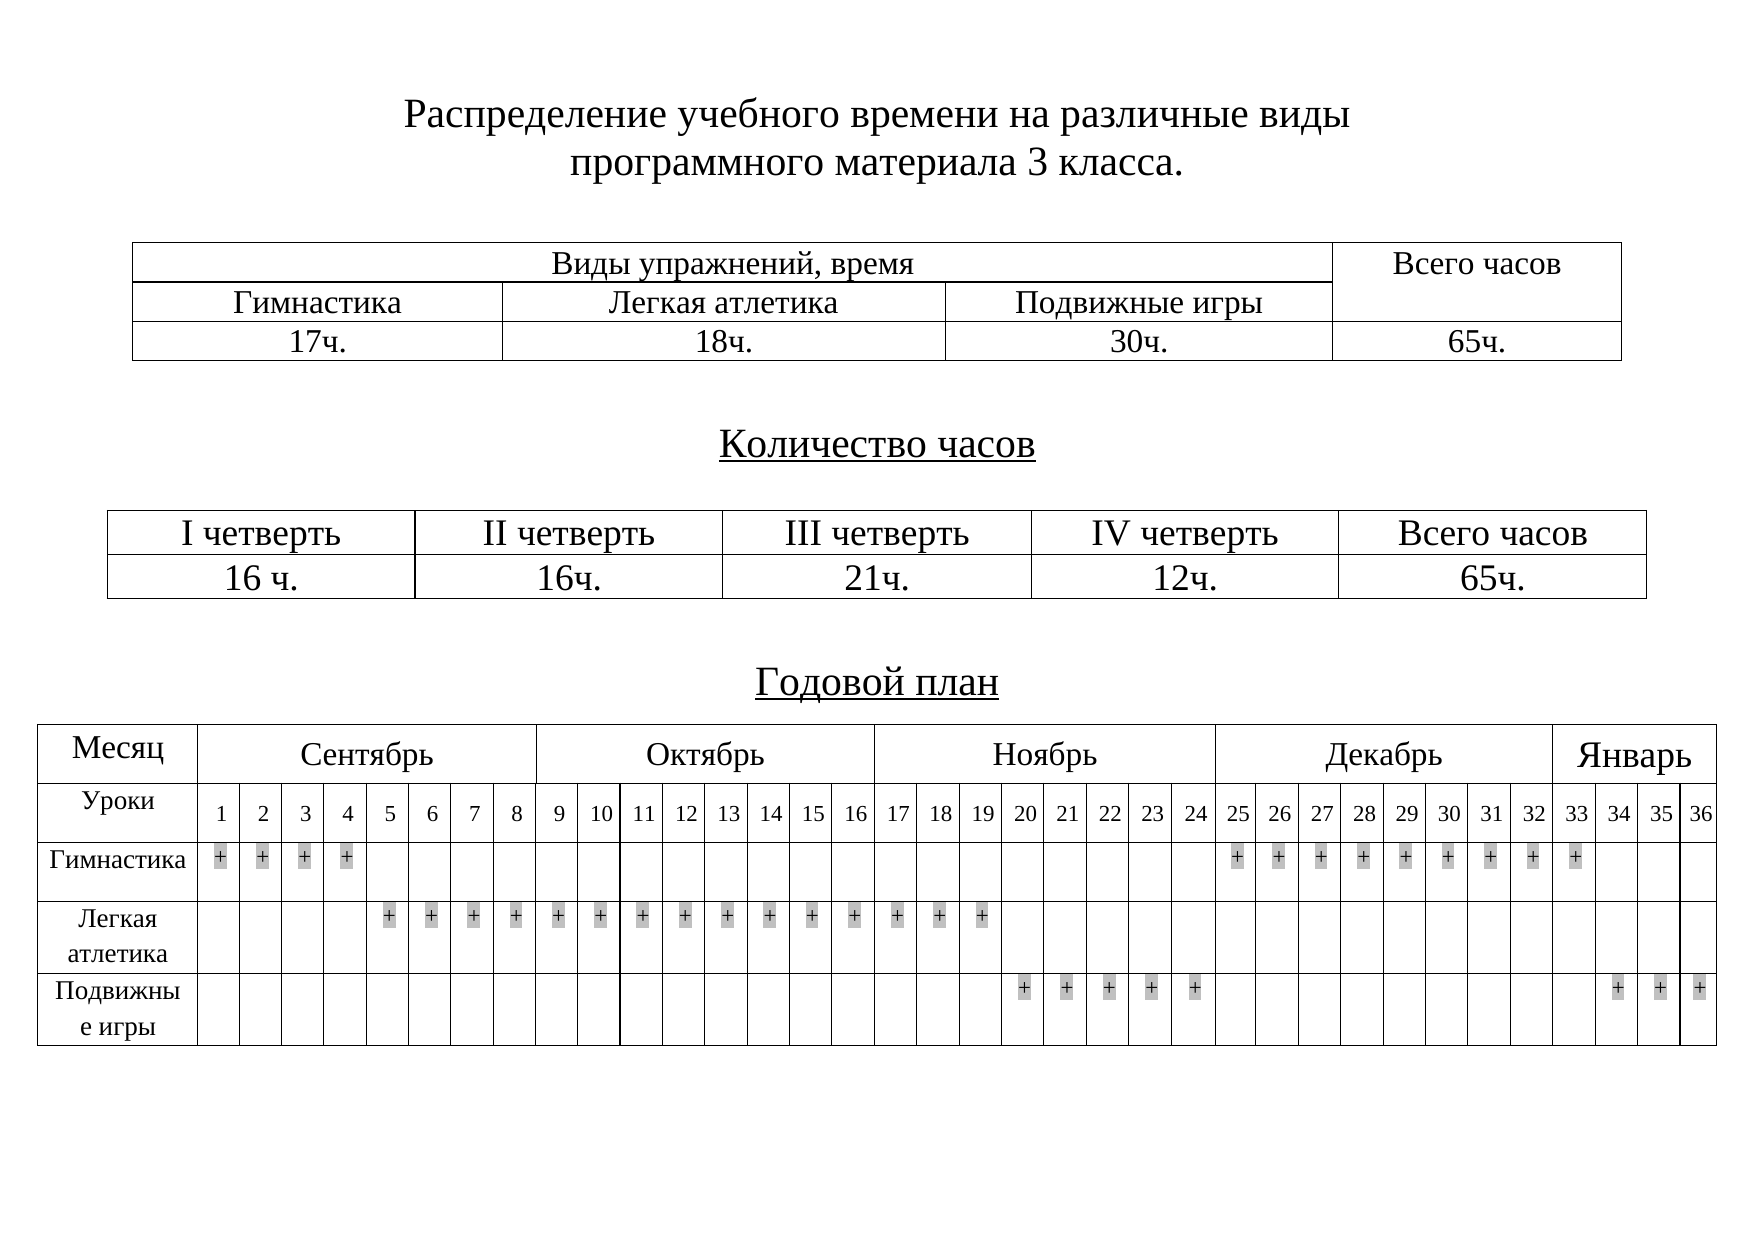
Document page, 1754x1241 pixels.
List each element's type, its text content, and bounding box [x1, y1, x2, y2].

table_cell [621, 843, 662, 901]
table_cell [1129, 843, 1171, 901]
table_cell + [1384, 843, 1425, 901]
text Распределение учебного времени на различные виды [118, 89, 1636, 137]
table_cell [536, 974, 577, 1045]
table_cell + [1256, 843, 1298, 901]
table_cell [198, 902, 239, 973]
table_cell [1002, 902, 1043, 973]
table_cell + [621, 902, 662, 973]
table_cell + [451, 902, 493, 973]
table_cell 21 [1044, 784, 1086, 842]
table_cell [875, 843, 916, 901]
table_cell + [1129, 974, 1171, 1045]
table_cell 6 [409, 784, 450, 842]
table_cell [705, 843, 747, 901]
table_cell [1341, 902, 1383, 973]
table_cell 16 [832, 784, 874, 842]
table_cell [1511, 974, 1552, 1045]
table_cell Гимнастика [38, 843, 197, 901]
table_cell [578, 843, 619, 901]
table_header Январь [1553, 725, 1716, 783]
table_cell [1002, 843, 1043, 901]
table_cell [748, 843, 789, 901]
table_cell 21ч. [723, 555, 1031, 598]
table_cell 19 [960, 784, 1001, 842]
table_cell [960, 843, 1001, 901]
table_cell [1468, 974, 1510, 1045]
table_cell + [367, 902, 408, 973]
table_cell [1553, 974, 1595, 1045]
table_cell [1087, 843, 1128, 901]
table_cell + [578, 902, 619, 973]
table_cell [1087, 902, 1128, 973]
table_cell + [917, 902, 959, 973]
table_cell 17 [875, 784, 916, 842]
table_cell 27 [1299, 784, 1340, 842]
table_cell 2 [240, 784, 281, 842]
table_cell + [536, 902, 577, 973]
table_cell + [1511, 843, 1552, 901]
table_cell [1129, 902, 1171, 973]
table_cell 32 [1511, 784, 1552, 842]
table_cell 65ч. [1339, 555, 1646, 598]
table_cell 12 [663, 784, 704, 842]
table_cell 3 [282, 784, 323, 842]
table_cell + [1087, 974, 1128, 1045]
table_cell [621, 974, 662, 1045]
table_cell + [1638, 974, 1679, 1045]
table_cell [790, 974, 831, 1045]
table_cell + [409, 902, 450, 973]
table_cell [832, 843, 874, 901]
text программного материала 3 класса. [118, 137, 1636, 184]
table_header IV четверть [1032, 511, 1338, 554]
table_cell [705, 974, 747, 1045]
table_cell 5 [367, 784, 408, 842]
text Годовой план [118, 657, 1636, 704]
table_cell + [705, 902, 747, 973]
table_cell + [1553, 843, 1595, 901]
table_cell Подвижные игры [946, 283, 1332, 321]
table_cell [409, 843, 450, 901]
table_cell [494, 974, 535, 1045]
table_cell 15 [790, 784, 831, 842]
table_cell [494, 843, 535, 901]
table_cell [282, 974, 323, 1045]
table_cell [1596, 843, 1637, 901]
table_cell + [1426, 843, 1467, 901]
table_cell Подвижные игры [38, 974, 197, 1045]
table_cell + [1299, 843, 1340, 901]
table_cell + [494, 902, 535, 973]
table_cell + [1341, 843, 1383, 901]
table_cell 28 [1341, 784, 1383, 842]
table_cell + [1002, 974, 1043, 1045]
table_cell 24 [1172, 784, 1215, 842]
table_cell 16ч. [416, 555, 722, 598]
table_cell [240, 974, 281, 1045]
table_cell [1468, 902, 1510, 973]
table_cell [1553, 902, 1595, 973]
table_cell [409, 974, 450, 1045]
table_header Месяц [38, 725, 197, 783]
table_cell [1681, 843, 1716, 901]
table_cell [451, 974, 493, 1045]
table_cell [1596, 902, 1637, 973]
table_cell + [240, 843, 281, 901]
table_cell 65ч. [1333, 322, 1621, 360]
table_header Сентябрь [198, 725, 536, 783]
table_header Декабрь [1216, 725, 1552, 783]
table_header Ноябрь [875, 725, 1215, 783]
table_cell [960, 974, 1001, 1045]
table_cell [367, 974, 408, 1045]
table_cell 13 [705, 784, 747, 842]
table_cell 34 [1596, 784, 1637, 842]
table_cell + [1681, 974, 1716, 1045]
table_cell 14 [748, 784, 789, 842]
table_cell [1216, 902, 1255, 973]
table_header I четверть [108, 511, 414, 554]
table_cell + [875, 902, 916, 973]
table_cell 30ч. [946, 322, 1332, 360]
table_cell + [832, 902, 874, 973]
table_cell + [198, 843, 239, 901]
table_cell + [282, 843, 323, 901]
table_cell 10 [578, 784, 619, 842]
table_cell 7 [451, 784, 493, 842]
table_cell + [1044, 974, 1086, 1045]
table_cell + [960, 902, 1001, 973]
table_cell 12ч. [1032, 555, 1338, 598]
table_cell + [663, 902, 704, 973]
table_cell [790, 843, 831, 901]
table_cell [240, 902, 281, 973]
table_cell [663, 843, 704, 901]
table_cell [1044, 843, 1086, 901]
table_header Октябрь [537, 725, 874, 783]
table_cell [324, 974, 366, 1045]
table_cell 36 [1681, 784, 1716, 842]
table_cell [578, 974, 619, 1045]
table_header III четверть [723, 511, 1031, 554]
table_cell 33 [1553, 784, 1595, 842]
table_cell + [1216, 843, 1255, 901]
table_cell 18 [917, 784, 959, 842]
table_cell 30 [1426, 784, 1467, 842]
table_cell [451, 843, 493, 901]
table_cell 20 [1002, 784, 1043, 842]
table_cell 18ч. [503, 322, 945, 360]
table_cell [1384, 902, 1425, 973]
table_cell [663, 974, 704, 1045]
table_cell 11 [621, 784, 662, 842]
table_cell 16 ч. [108, 555, 414, 598]
table_cell [282, 902, 323, 973]
table_cell [324, 902, 366, 973]
table_cell 8 [494, 784, 535, 842]
table_cell Легкая атлетика [503, 283, 945, 321]
table_cell + [1468, 843, 1510, 901]
table_cell [1299, 974, 1340, 1045]
table_cell 35 [1638, 784, 1679, 842]
table_cell [917, 974, 959, 1045]
text Количество часов [118, 419, 1636, 467]
table_header II четверть [416, 511, 722, 554]
table_cell 26 [1256, 784, 1298, 842]
table_cell [917, 843, 959, 901]
table_cell 29 [1384, 784, 1425, 842]
table_cell [367, 843, 408, 901]
table_cell 4 [324, 784, 366, 842]
table_cell [1044, 902, 1086, 973]
table_cell Уроки [38, 784, 197, 842]
table_cell [1256, 974, 1298, 1045]
table_cell [1426, 974, 1467, 1045]
table_cell [536, 843, 577, 901]
table_cell 22 [1087, 784, 1128, 842]
table_cell [1216, 974, 1255, 1045]
table_cell [875, 974, 916, 1045]
table_header Виды упражнений, время [133, 243, 1332, 281]
table_cell [1426, 902, 1467, 973]
table_cell [1681, 902, 1716, 973]
table_cell [1638, 902, 1679, 973]
table_cell 31 [1468, 784, 1510, 842]
table_cell [198, 974, 239, 1045]
table_cell Гимнастика [133, 283, 502, 321]
table_header Всего часов [1333, 243, 1621, 321]
table_cell 1 [198, 784, 239, 842]
table_cell [1256, 902, 1298, 973]
table_cell + [748, 902, 789, 973]
table_cell [1341, 974, 1383, 1045]
table_cell 23 [1129, 784, 1171, 842]
table_cell 9 [536, 784, 577, 842]
table_cell [1638, 843, 1679, 901]
table_header Всего часов [1339, 511, 1646, 554]
table_cell + [1596, 974, 1637, 1045]
table_cell [1172, 843, 1215, 901]
table_cell + [1172, 974, 1215, 1045]
table_cell [1172, 902, 1215, 973]
table_cell [748, 974, 789, 1045]
table_cell 17ч. [133, 322, 502, 360]
table_cell [832, 974, 874, 1045]
table_cell + [790, 902, 831, 973]
table_cell [1511, 902, 1552, 973]
table_cell 25 [1216, 784, 1255, 842]
table_cell Легкая атлетика [38, 902, 197, 973]
table_cell [1299, 902, 1340, 973]
table_cell [1384, 974, 1425, 1045]
table_cell + [324, 843, 366, 901]
